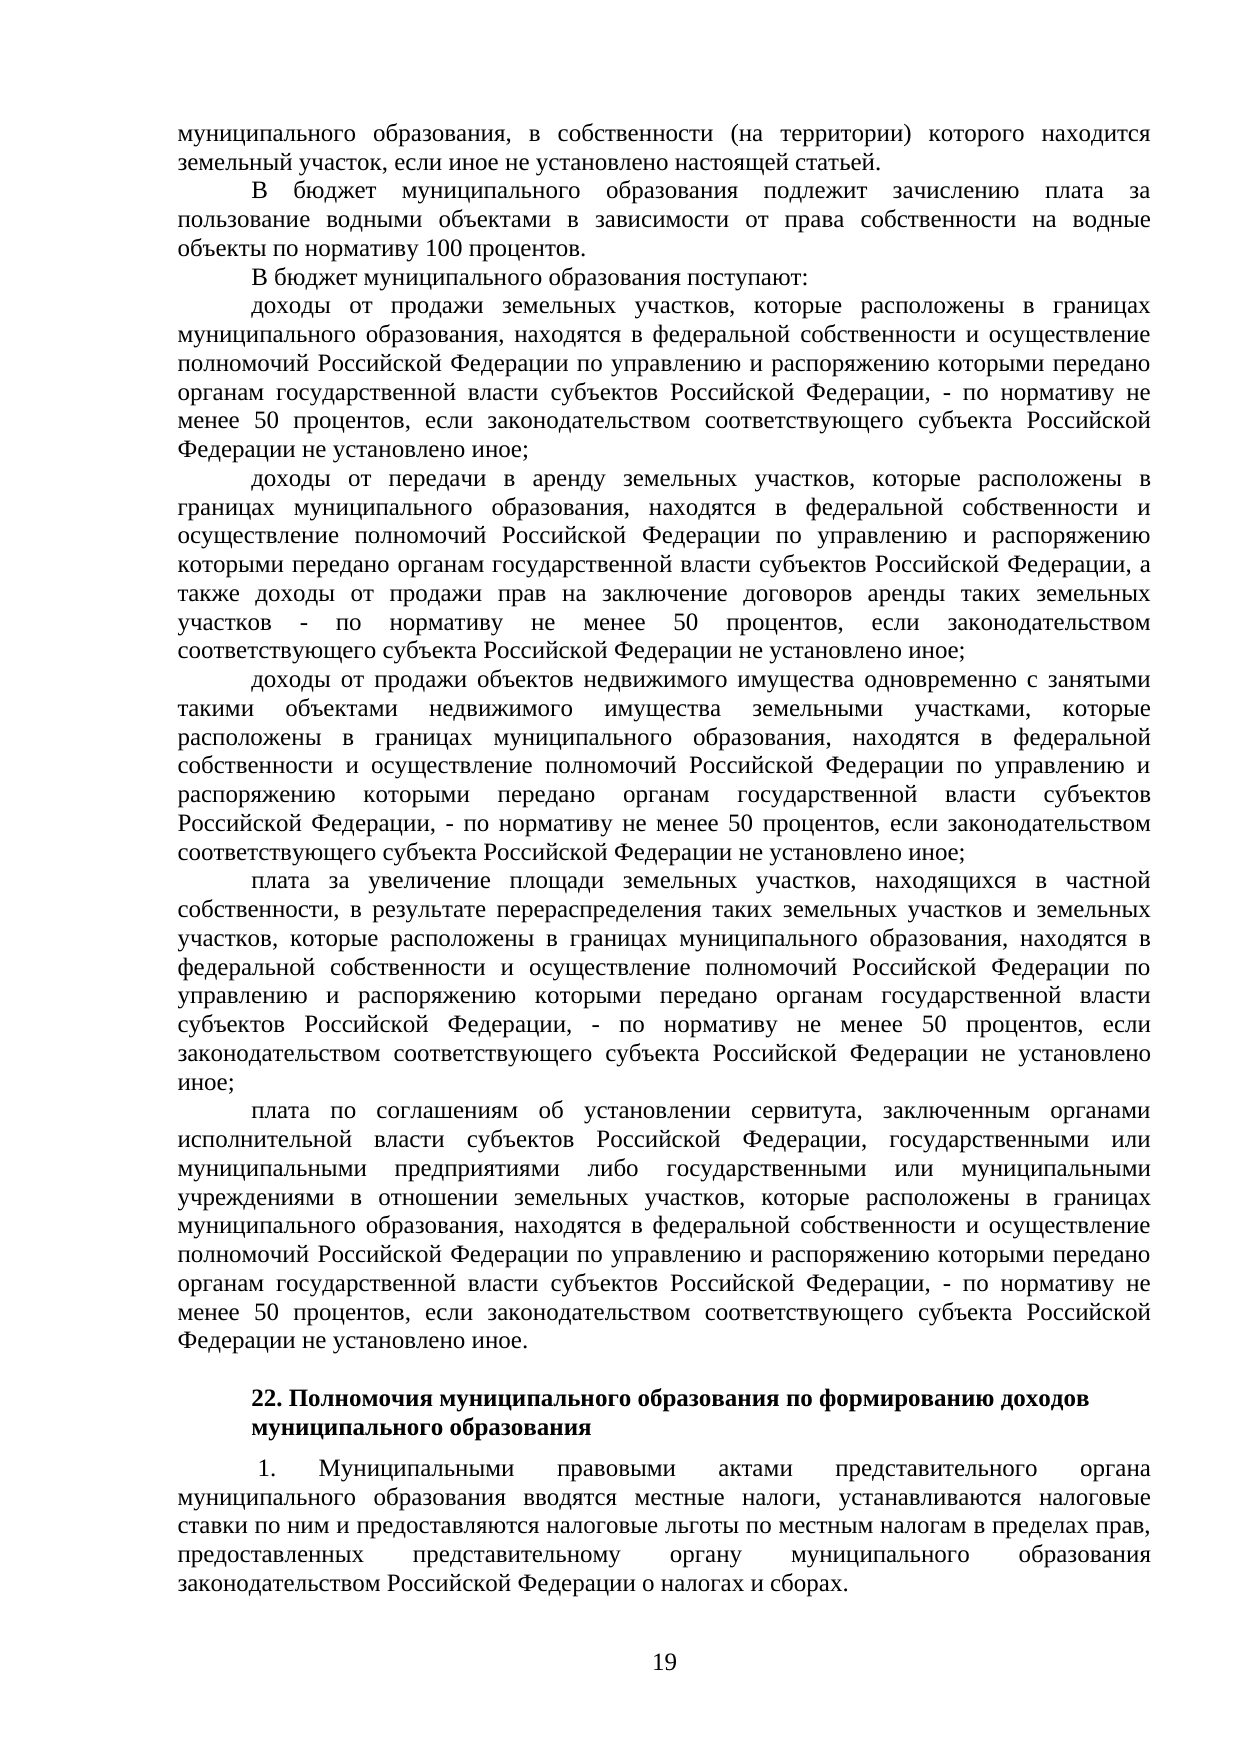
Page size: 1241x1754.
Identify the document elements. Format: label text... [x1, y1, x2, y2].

text плата за увеличение площади земельных участков, находящихся в частной собственности, в результате перераспределения таких земельных участков и земельных участков, которые расположены в границах муниципального образования, находятся в федеральной собственности и осуществление полномочий Российской Федерации по управлению и распоряжению которыми передано органам государственной власти субъектов Российской Федерации, - по нормативу не менее 50 процентов, если законодательством соответствующего субъекта Российской Федерации не установлено иное; [177, 866, 1152, 1096]
text 22. Полномочия муниципального образования по формированию доходов [177, 1383, 1152, 1412]
text муниципального образования [177, 1412, 1152, 1441]
text плата по соглашениям об установлении сервитута, заключенным органами исполнительной власти субъектов Российской Федерации, государственными или муниципальными предприятиями либо государственными или муниципальными учреждениями в отношении земельных участков, которые расположены в границах муниципального образования, находятся в федеральной собственности и осуществление полномочий Российской Федерации по управлению и распоряжению которыми передано органам государственной власти субъектов Российской Федерации, - по нормативу не менее 50 процентов, если законодательством соответствующего субъекта Российской Федерации не установлено иное. [177, 1096, 1152, 1354]
text В бюджет муниципального образования подлежит зачислению плата за пользование водными объектами в зависимости от права собственности на водные объекты по нормативу 100 процентов. [177, 176, 1152, 262]
text 1. Муниципальными правовыми актами представительного органа муниципального образования вводятся местные налоги, устанавливаются налоговые ставки по ним и предоставляются налоговые льготы по местным налогам в пределах прав, предоставленных представительному органу муниципального образования законодательством Российской Федерации о налогах и сборах. [177, 1453, 1152, 1597]
text В бюджет муниципального образования поступают: [177, 262, 1152, 291]
text доходы от продажи земельных участков, которые расположены в границах муниципального образования, находятся в федеральной собственности и осуществление полномочий Российской Федерации по управлению и распоряжению которыми передано органам государственной власти субъектов Российской Федерации, - по нормативу не менее 50 процентов, если законодательством соответствующего субъекта Российской Федерации не установлено иное; [177, 291, 1152, 463]
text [177, 118, 1152, 176]
text доходы от передачи в аренду земельных участков, которые расположены в границах муниципального образования, находятся в федеральной собственности и осуществление полномочий Российской Федерации по управлению и распоряжению которыми передано органам государственной власти субъектов Российской Федерации, а также доходы от продажи прав на заключение договоров аренды таких земельных участков - по нормативу не менее 50 процентов, если законодательством соответствующего субъекта Российской Федерации не установлено иное; [177, 463, 1152, 664]
text доходы от продажи объектов недвижимого имущества одновременно с занятыми такими объектами недвижимого имущества земельными участками, которые расположены в границах муниципального образования, находятся в федеральной собственности и осуществление полномочий Российской Федерации по управлению и распоряжению которыми передано органам государственной власти субъектов Российской Федерации, - по нормативу не менее 50 процентов, если законодательством соответствующего субъекта Российской Федерации не установлено иное; [177, 664, 1152, 866]
